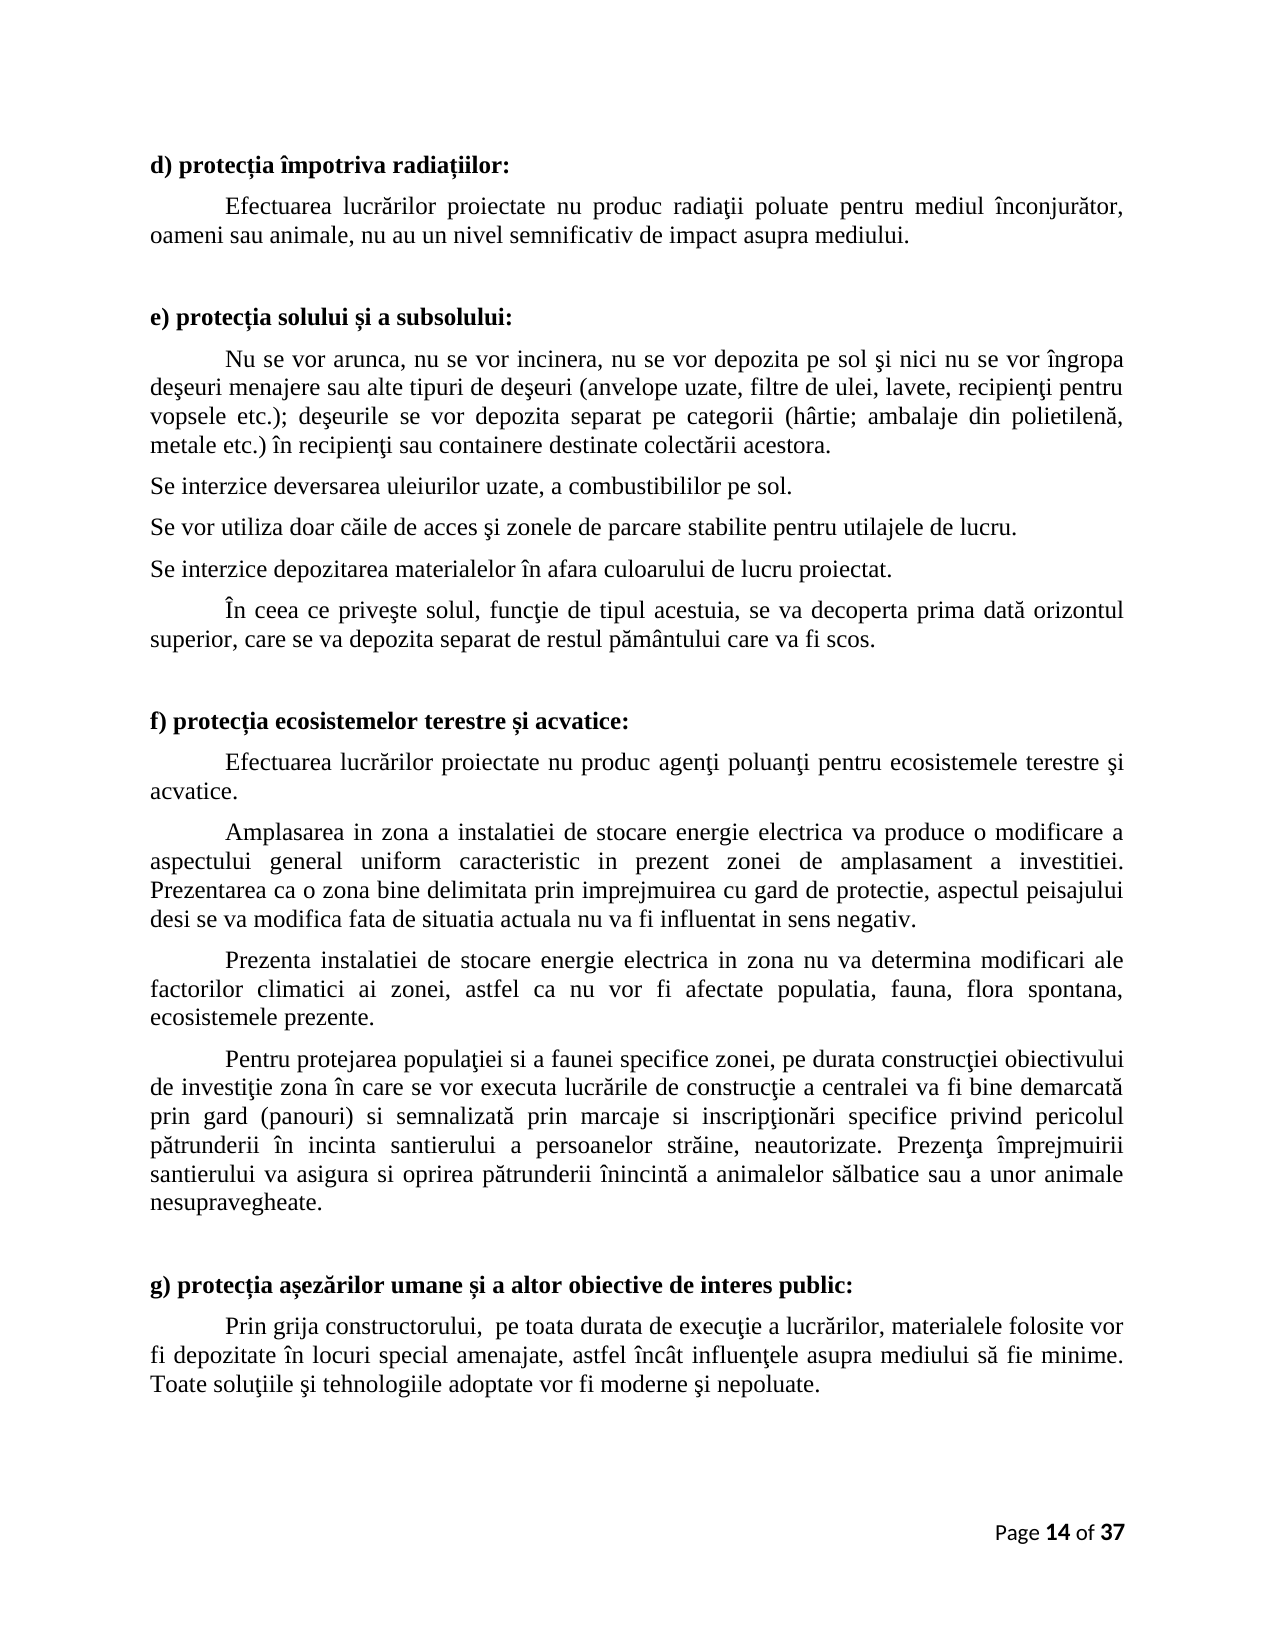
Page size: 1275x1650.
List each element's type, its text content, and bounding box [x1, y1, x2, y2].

text Se interzice depozitarea materialelor în afara culoarului de lucru proiectat. [150, 554, 1125, 582]
text g) protecția așezărilor umane și a altor obiective de interes public: [150, 1270, 1125, 1299]
text Amplasarea in zona a instalatiei de stocare energie electrica va produce o modificare a aspectului general uniform caracteristic in prezent zonei de amplasament a investitiei. Prezentarea ca o zona bine delimitata prin imprejmuirea cu gard de protectie, aspectul peisajului desi se va modifica fata de situatia actuala nu va fi influentat in sens negativ. [150, 817, 1125, 932]
text e) protecția solului și a subsolului: [150, 302, 1125, 331]
text Pentru protejarea populaţiei si a faunei specifice zonei, pe durata construcţiei obiectivului de investiţie zona în care se vor executa lucrările de construcţie a centralei va fi bine demarcată prin gard (panouri) si semnalizată prin marcaje si inscripţionări specifice privind pericolul pătrunderii în incinta santierului a persoanelor străine, neautorizate. Prezenţa împrejmuirii santierului va asigura si oprirea pătrunderii înincintă a animalelor sălbatice sau a unor animale nesupravegheate. [150, 1044, 1125, 1216]
text Prin grija constructorului, pe toata durata de execuţie a lucrărilor, materialele folosite vor fi depozitate în locuri special amenajate, astfel încât influenţele asupra mediului să fie minime. Toate soluţiile şi tehnologiile adoptate vor fi moderne şi nepoluate. [150, 1311, 1125, 1397]
text Se interzice deversarea uleiurilor uzate, a combustibililor pe sol. [150, 471, 1125, 500]
text Nu se vor arunca, nu se vor incinera, nu se vor depozita pe sol şi nici nu se vor îngropa deşeuri menajere sau alte tipuri de deşeuri (anvelope uzate, filtre de ulei, lavete, recipienţi pentru vopsele etc.); deşeurile se vor depozita separat pe categorii (hârtie; ambalaje din polietilenă, metale etc.) în recipienţi sau containere destinate colectării acestora. [150, 344, 1125, 459]
text Efectuarea lucrărilor proiectate nu produc radiaţii poluate pentru mediul înconjurător, oameni sau animale, nu au un nivel semnificativ de impact asupra mediului. [150, 191, 1125, 249]
text Efectuarea lucrărilor proiectate nu produc agenţi poluanţi pentru ecosistemele terestre şi acvatice. [150, 747, 1125, 805]
text În ceea ce priveşte solul, funcţie de tipul acestuia, se va decoperta prima dată orizontul superior, care se va depozita separat de restul pământului care va fi scos. [150, 595, 1125, 652]
text d) protecția împotriva radiațiilor: [150, 150, 1125, 179]
text Prezenta instalatiei de stocare energie electrica in zona nu va determina modificari ale factorilor climatici ai zonei, astfel ca nu vor fi afectate populatia, fauna, flora spontana, ecosistemele prezente. [150, 945, 1125, 1031]
text Se vor utiliza doar căile de acces şi zonele de parcare stabilite pentru utilajele de lucru. [150, 512, 1125, 541]
text f) protecția ecosistemelor terestre și acvatice: [150, 706, 1125, 735]
